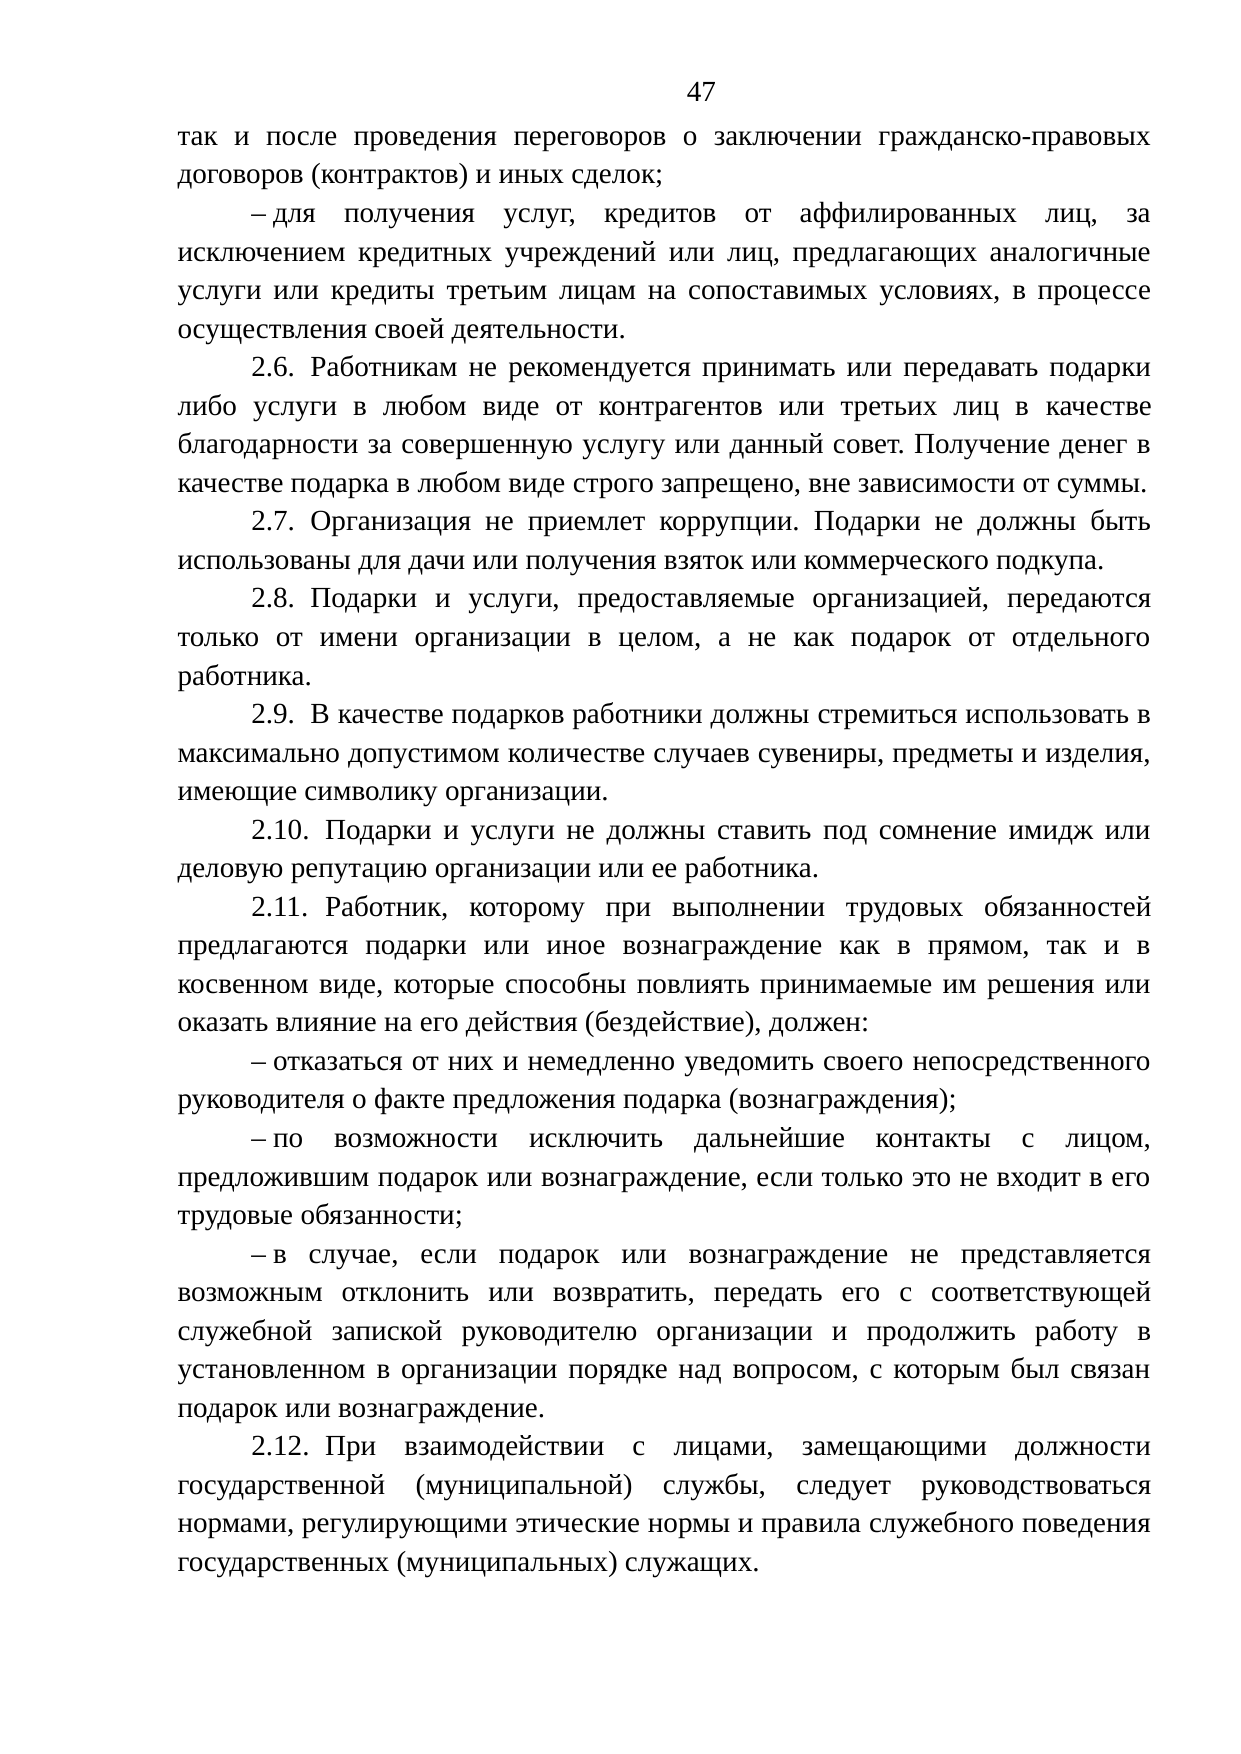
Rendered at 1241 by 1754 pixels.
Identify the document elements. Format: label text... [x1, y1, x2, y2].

list Работник, которому при выполнении трудовых обязанностей предлагаются подарки или иное вознаграждение как в прямом, так и в косвенном виде, которые способны повлиять принимаемые им решения или оказать влияние на его действия (бездействие), должен: [177, 889, 1152, 1038]
list Работникам не рекомендуется принимать или передавать подарки либо услуги в любом виде от контрагентов или третьих лиц в качестве благодарности за совершенную услугу или данный совет. Получение денег в качестве подарка в любом виде строго запрещено, вне зависимости от суммы. [177, 349, 1152, 498]
list Организация не приемлет коррупции. Подарки не должны быть использованы для дачи или получения взяток или коммерческого подкупа. [177, 503, 1152, 576]
text – по возможности исключить дальнейшие контакты с лицом, предложившим подарок или вознаграждение, если только это не входит в его трудовые обязанности; [177, 1120, 1152, 1231]
text – в случае, если подарок или вознаграждение не представляется возможным отклонить или возвратить, передать его с соответствующей служебной запиской руководителю организации и продолжить работу в установленном в организации порядке над вопросом, с которым был связан подарок или вознаграждение. [177, 1236, 1152, 1423]
list При взаимодействии с лицами, замещающими должности государственной (муниципальной) службы, следует руководствоваться нормами, регулирующими этические нормы и правила служебного поведения государственных (муниципальных) служащих. [177, 1428, 1152, 1578]
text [177, 118, 1152, 190]
list В качестве подарков работники должны стремиться использовать в максимально допустимом количестве случаев сувениры, предметы и изделия, имеющие символику организации. [177, 696, 1152, 807]
list Подарки и услуги, предоставляемые организацией, передаются только от имени организации в целом, а не как подарок от отдельного работника. [177, 581, 1152, 691]
text – отказаться от них и немедленно уведомить своего непосредственного руководителя о факте предложения подарка (вознаграждения); [177, 1043, 1152, 1115]
list Подарки и услуги не должны ставить под сомнение имидж или деловую репутацию организации или ее работника. [177, 812, 1152, 884]
text – для получения услуг, кредитов от аффилированных лиц, за исключением кредитных учреждений или лиц, предлагающих аналогичные услуги или кредиты третьим лицам на сопоставимых условиях, в процессе осуществления своей деятельности. [177, 195, 1152, 344]
